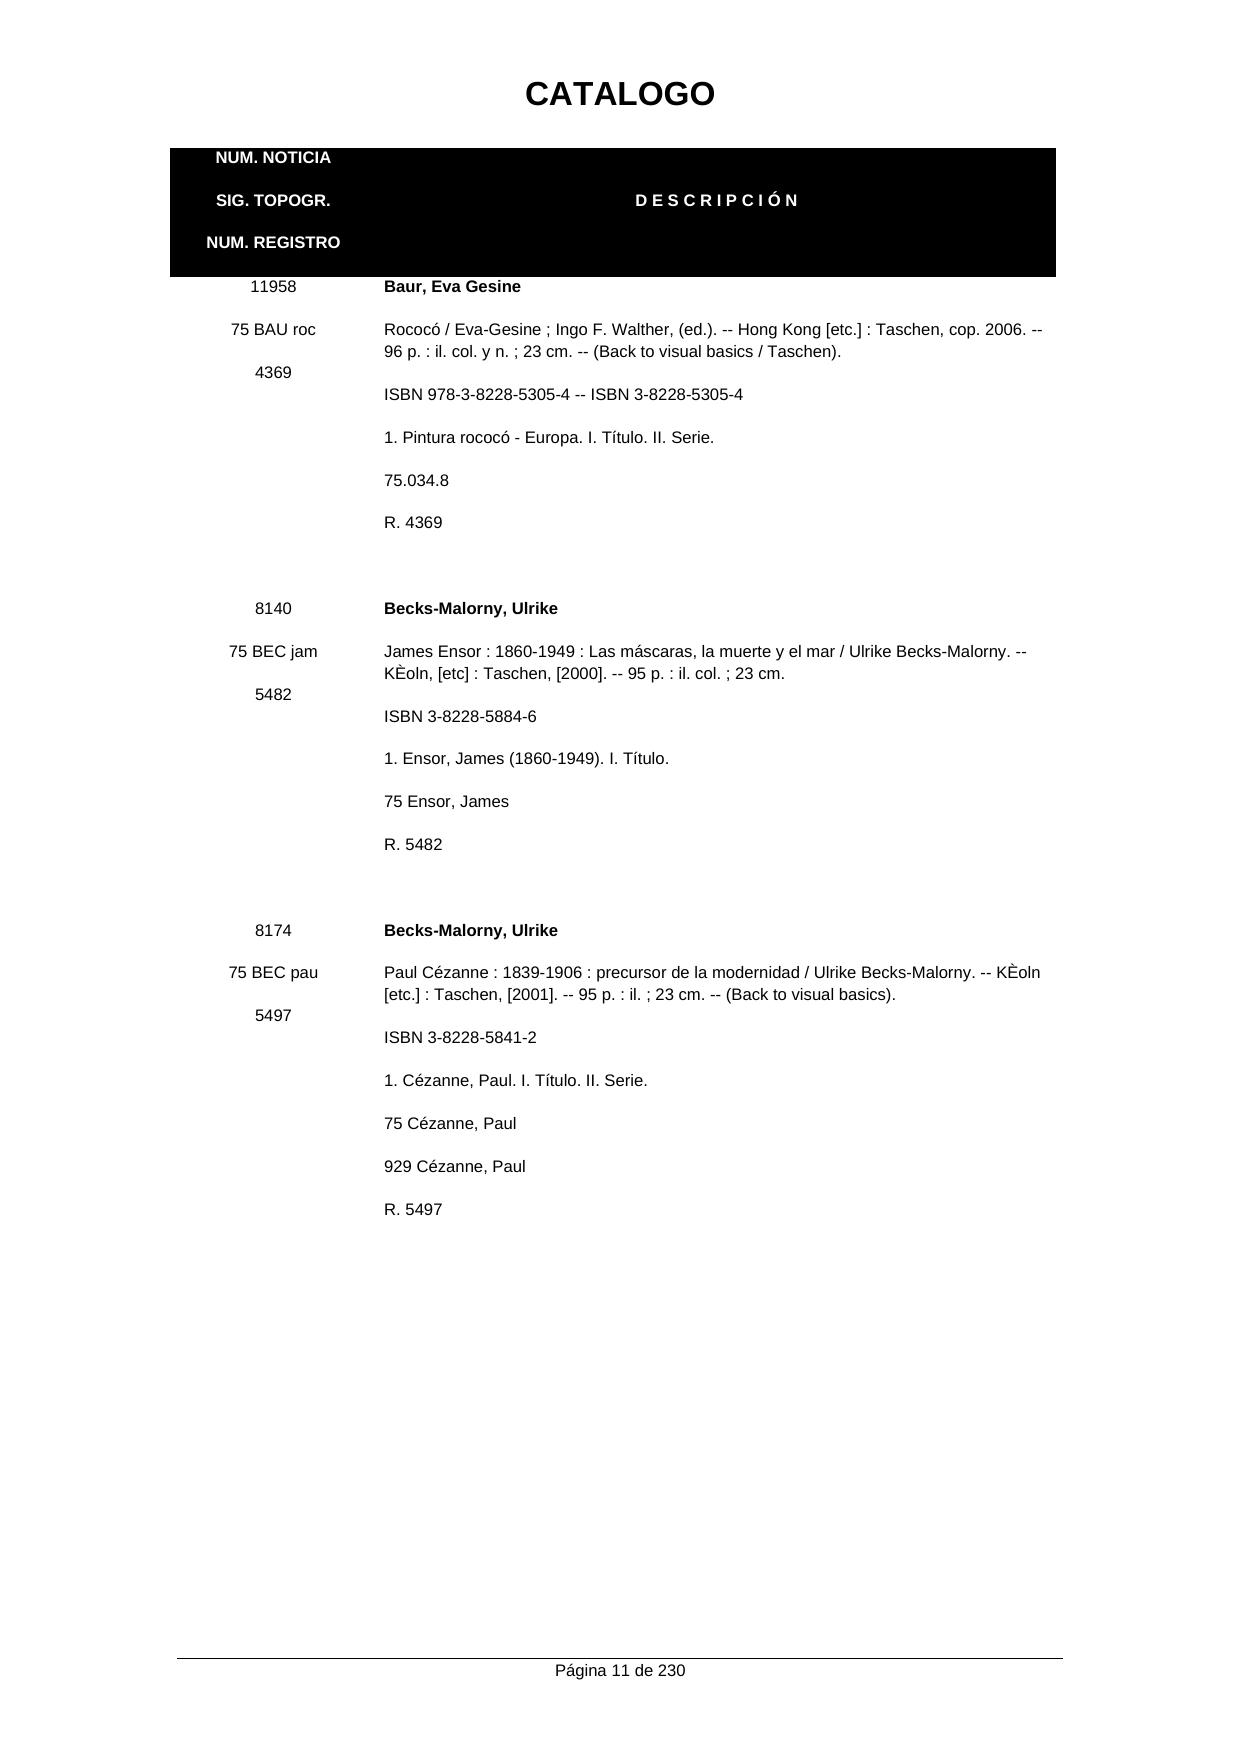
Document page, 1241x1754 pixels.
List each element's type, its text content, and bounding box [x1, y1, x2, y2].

table_cell Becks-Malorny, Ulrike James Ensor : 1860-1949 : Las máscaras, la muerte y el mar / Ulrike Becks-Malorny. -- KÈoln, [etc] : Taschen, [2000]. -- 95 p. : il. col. ; 23 cm. ISBN 3-8228-5884-6 1. Ensor, James (1860-1949). I. Título. 75 Ensor, James R. 5482 [377, 599, 1056, 920]
table_cell 11958 75 BAU roc 4369 [170, 277, 377, 599]
table_header D E S C R I P C I Ó N [377, 148, 1056, 277]
table_cell Baur, Eva Gesine Rococó / Eva-Gesine ; Ingo F. Walther, (ed.). -- Hong Kong [etc.] : Taschen, cop. 2006. -- 96 p. : il. col. y n. ; 23 cm. -- (Back to visual basics / Taschen). ISBN 978-3-8228-5305-4 -- ISBN 3-8228-5305-4 1. Pintura rococó - Europa. I. Título. II. Serie. 75.034.8 R. 4369 [377, 277, 1056, 599]
table_cell Becks-Malorny, Ulrike Paul Cézanne : 1839-1906 : precursor de la modernidad / Ulrike Becks-Malorny. -- KÈoln [etc.] : Taschen, [2001]. -- 95 p. : il. ; 23 cm. -- (Back to visual basics). ISBN 3-8228-5841-2 1. Cézanne, Paul. I. Título. II. Serie. 75 Cézanne, Paul 929 Cézanne, Paul R. 5497 [377, 920, 1056, 1285]
table_cell 8140 75 BEC jam 5482 [170, 599, 377, 920]
table_cell 8174 75 BEC pau 5497 [170, 920, 377, 1285]
table_header NUM. NOTICIA SIG. TOPOGR. NUM. REGISTRO [170, 148, 377, 277]
